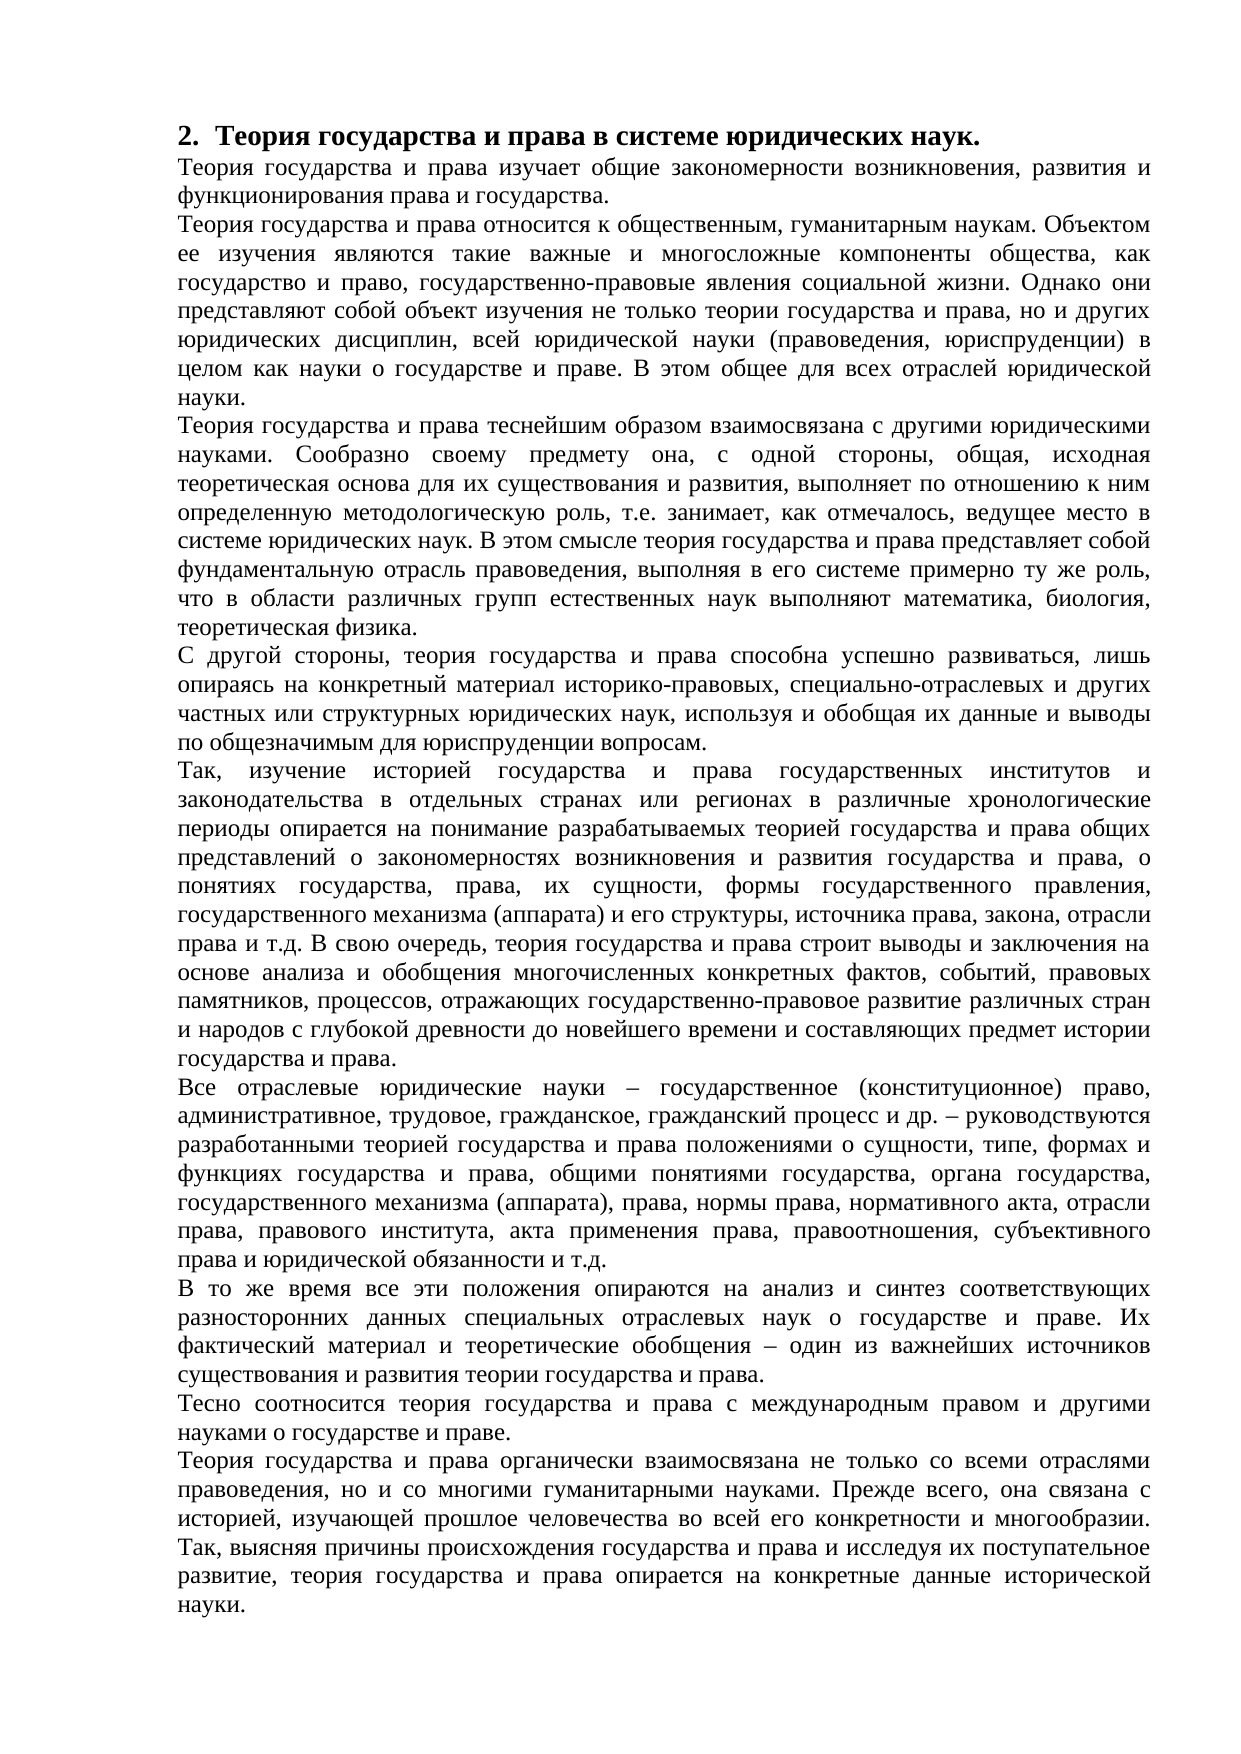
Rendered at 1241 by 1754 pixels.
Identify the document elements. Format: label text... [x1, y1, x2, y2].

text Так, изучение историей государства и права государственных институтов и законодательства в отдельных странах или регионах в различные хронологические периоды опирается на понимание разрабатываемых теорией государства и права общих представлений о закономерностях возникновения и развития государства и права, о понятиях государства, права, их сущности, формы государственного правления, государственного механизма (аппарата) и его структуры, источника права, закона, отрасли права и т.д. В свою очередь, теория государства и права строит выводы и заключения на основе анализа и обобщения многочисленных конкретных фактов, событий, правовых памятников, процессов, отражающих государственно-правовое развитие различных стран и народов с глубокой древности до новейшего времени и составляющих предмет истории государства и права. [177, 755, 1152, 1072]
text Теория государства и права относится к общественным, гуманитарным наукам. Объектом ее изучения являются такие важные и многосложные компоненты общества, как государство и право, государственно-правовые явления социальной жизни. Однако они представляют собой объект изучения не только теории государства и права, но и других юридических дисциплин, всей юридической науки (правоведения, юриспруденции) в целом как науки о государстве и праве. В этом общее для всех отраслей юридической науки. [177, 209, 1152, 410]
list Теория государства и права в системе юридических наук. [177, 118, 1152, 152]
text Теория государства и права изучает общие закономерности возникновения, развития и функционирования права и государства. [177, 152, 1152, 209]
text С другой стороны, теория государства и права способна успешно развиваться, лишь опираясь на конкретный материал историко-правовых, специально-отраслевых и других частных или структурных юридических наук, используя и обобщая их данные и выводы по общезначимым для юриспруденции вопросам. [177, 640, 1152, 755]
text Теория государства и права органически взаимосвязана не только со всеми отраслями правоведения, но и со многими гуманитарными науками. Прежде всего, она связана с историей, изучающей прошлое человечества во всей его конкретности и многообразии. Так, выясняя причины происхождения государства и права и исследуя их поступательное развитие, теория государства и права опирается на конкретные данные исторической науки. [177, 1445, 1152, 1618]
text Все отраслевые юридические науки – государственное (конституционное) право, административное, трудовое, гражданское, гражданский процесс и др. – руководствуются разработанными теорией государства и права положениями о сущности, типе, формах и функциях государства и права, общими понятиями государства, органа государства, государственного механизма (аппарата), права, нормы права, нормативного акта, отрасли права, правового института, акта применения права, правоотношения, субъективного права и юридической обязанности и т.д. [177, 1072, 1152, 1273]
text Тесно соотносится теория государства и права с международным правом и другими науками о государстве и праве. [177, 1388, 1152, 1445]
text В то же время все эти положения опираются на анализ и синтез соответствующих разносторонних данных специальных отраслевых наук о государстве и праве. Их фактический материал и теоретические обобщения – один из важнейших источников существования и развития теории государства и права. [177, 1273, 1152, 1388]
text Теория государства и права теснейшим образом взаимосвязана с другими юридическими науками. Сообразно своему предмету она, с одной стороны, общая, исходная теоретическая основа для их существования и развития, выполняет по отношению к ним определенную методологическую роль, т.е. занимает, как отмечалось, ведущее место в системе юридических наук. В этом смысле теория государства и права представляет собой фундаментальную отрасль правоведения, выполняя в его системе примерно ту же роль, что в области различных групп естественных наук выполняют математика, биология, теоретическая физика. [177, 410, 1152, 640]
